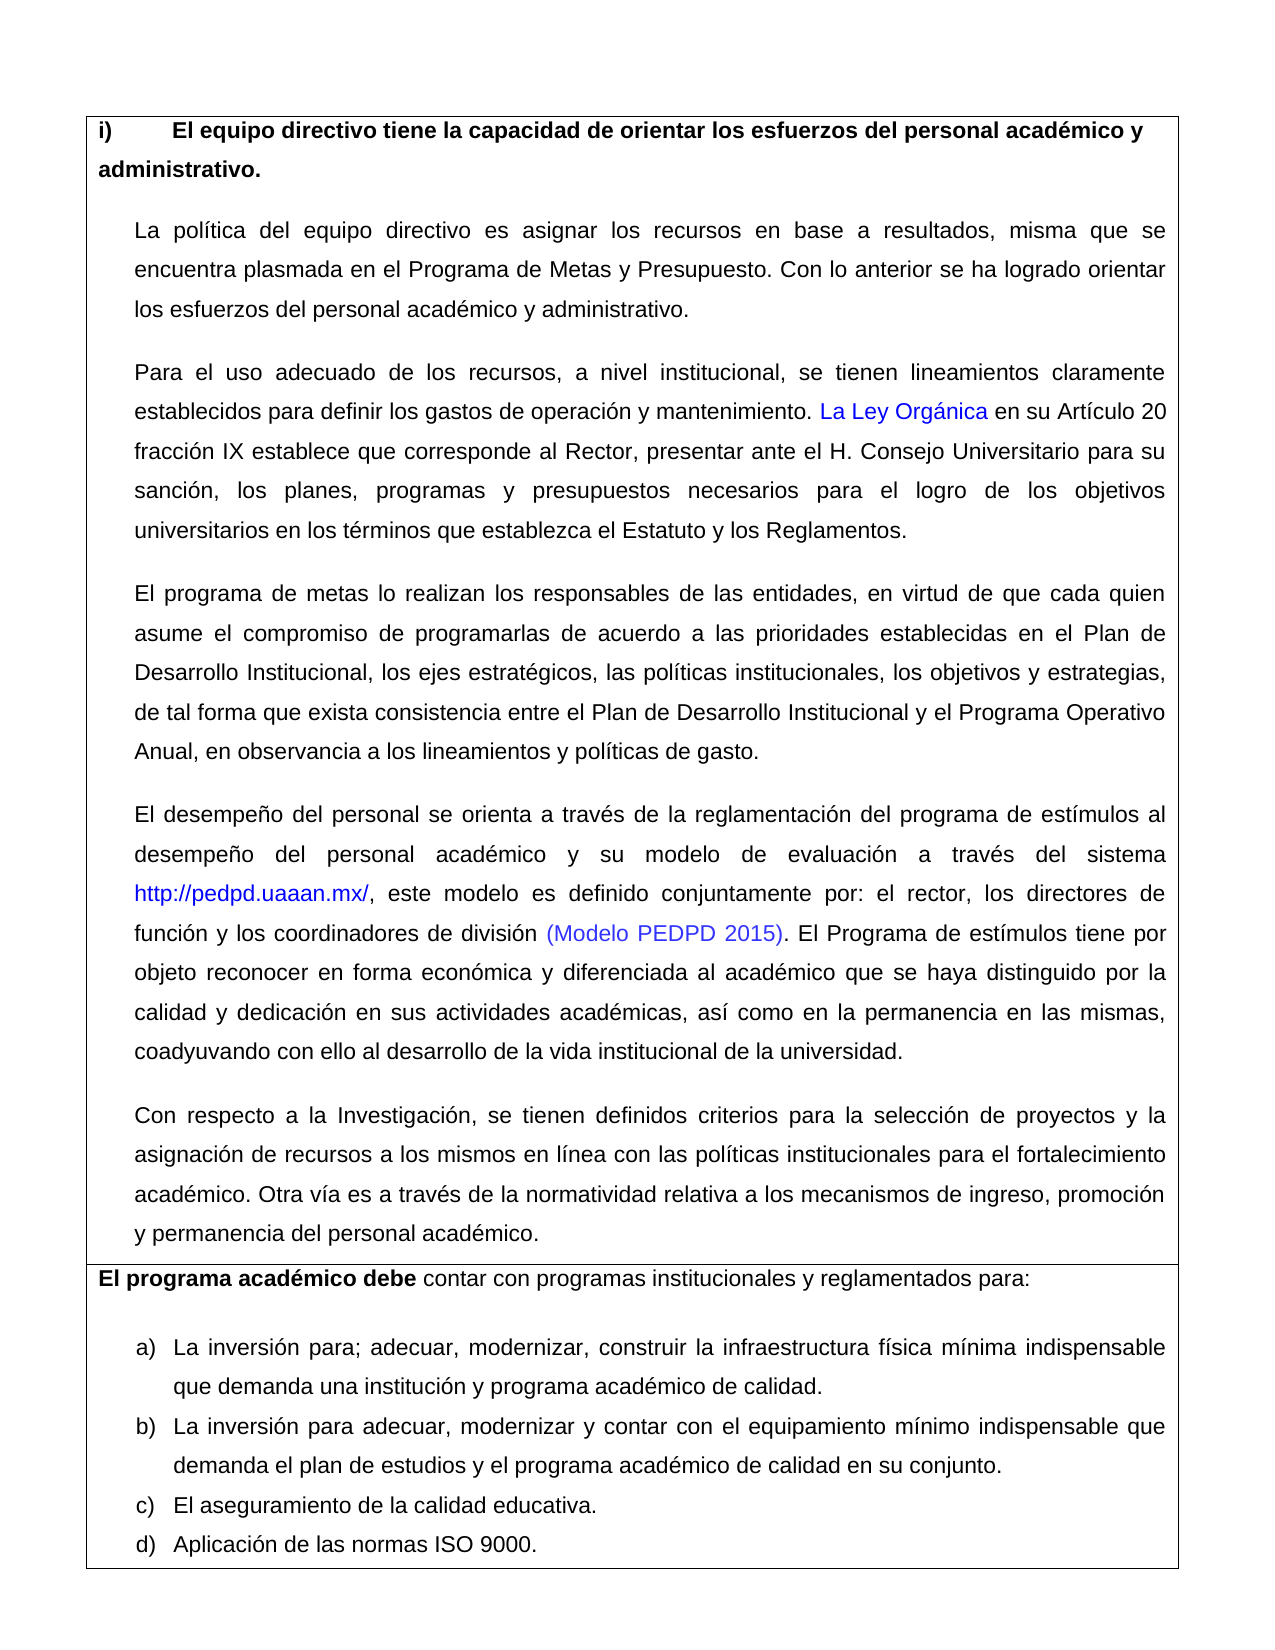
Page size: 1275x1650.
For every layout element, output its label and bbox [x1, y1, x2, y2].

table_cell [87, 1265, 1178, 1568]
table_cell [87, 117, 1178, 1264]
